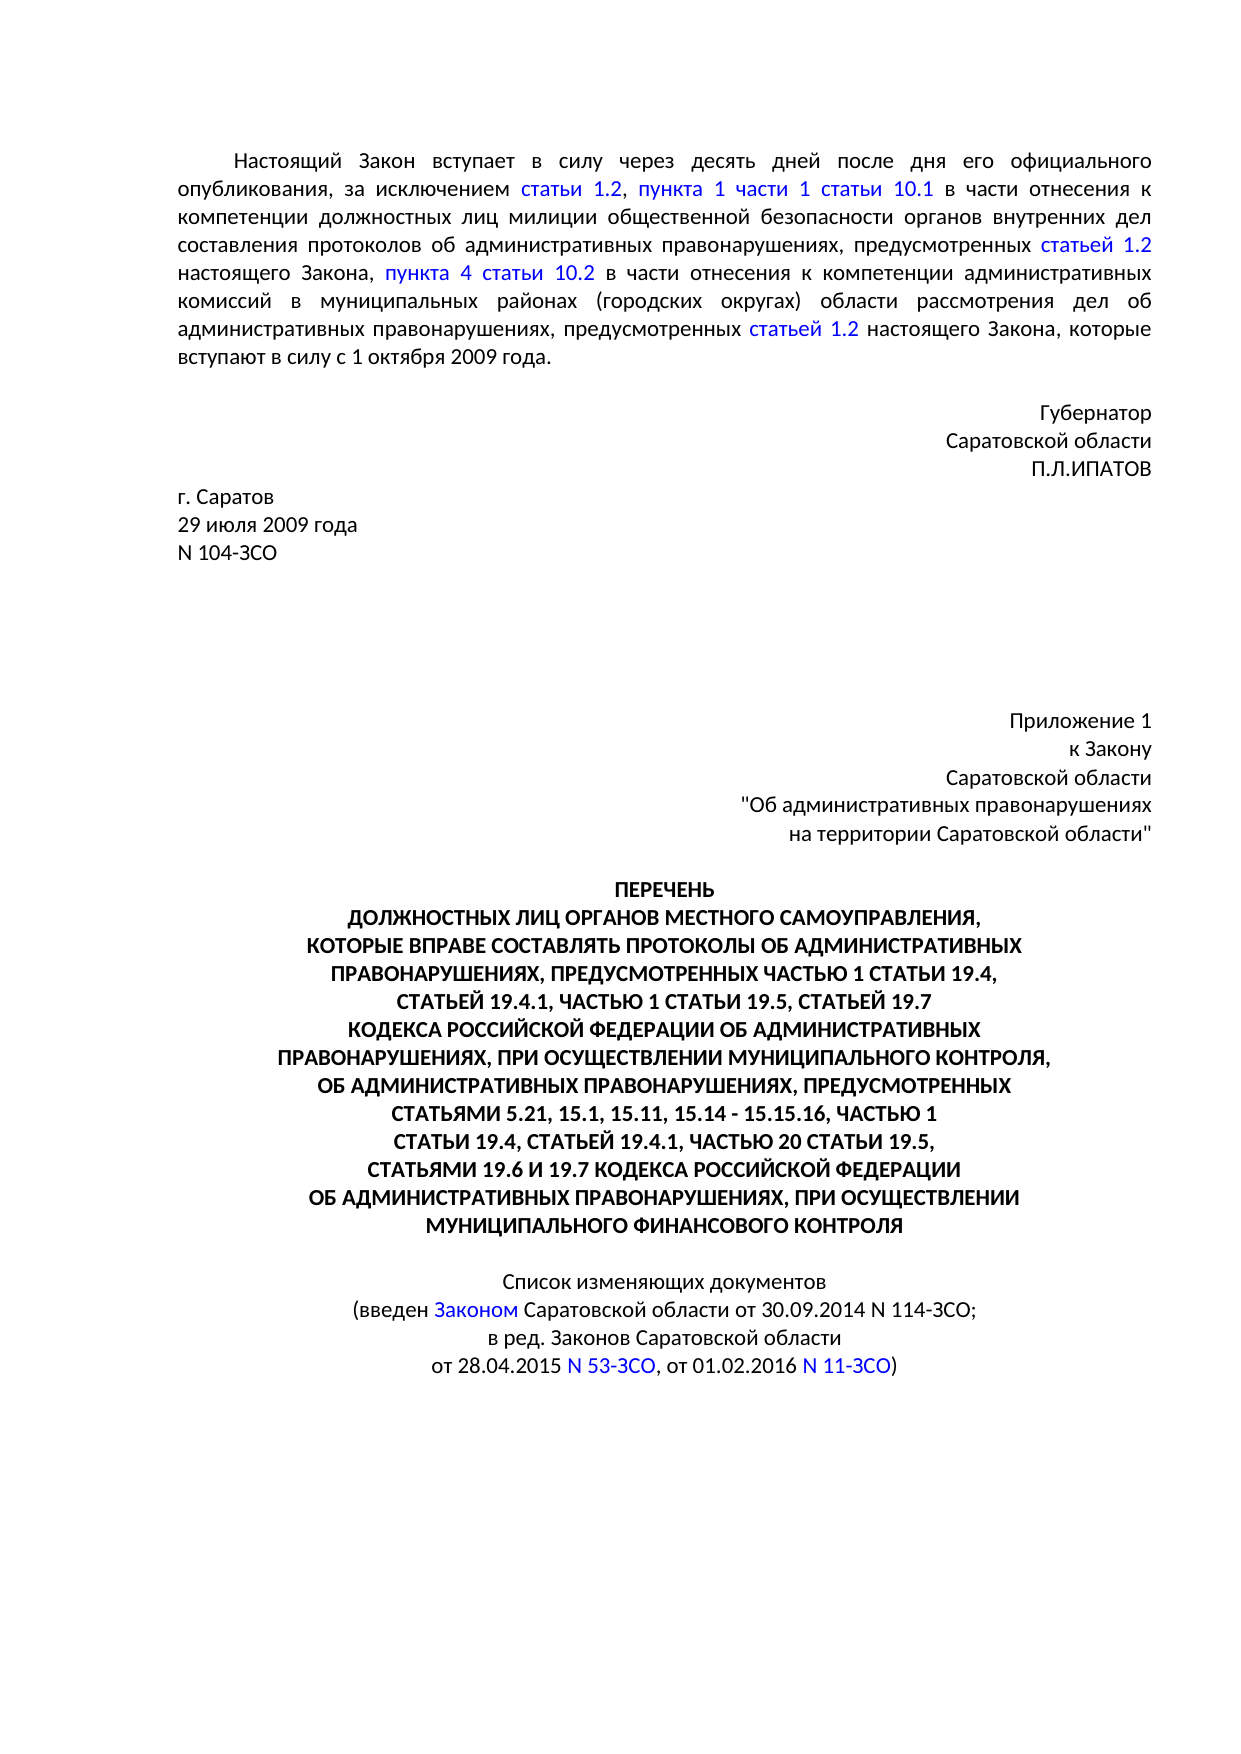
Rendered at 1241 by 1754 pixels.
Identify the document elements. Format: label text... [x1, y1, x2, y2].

title ОБ АДМИНИСТРАТИВНЫХ ПРАВОНАРУШЕНИЯХ, ПРЕДУСМОТРЕННЫХ [177, 1071, 1152, 1099]
title МУНИЦИПАЛЬНОГО ФИНАНСОВОГО КОНТРОЛЯ [177, 1211, 1152, 1239]
text "Об административных правонарушениях [177, 791, 1152, 819]
text в ред. Законов Саратовской области [177, 1323, 1152, 1351]
title КОДЕКСА РОССИЙСКОЙ ФЕДЕРАЦИИ ОБ АДМИНИСТРАТИВНЫХ [177, 1015, 1152, 1043]
title ПЕРЕЧЕНЬ [177, 875, 1152, 903]
text 29 июля 2009 года [177, 510, 1152, 538]
text Приложение 1 [177, 707, 1152, 734]
title КОТОРЫЕ ВПРАВЕ СОСТАВЛЯТЬ ПРОТОКОЛЫ ОБ АДМИНИСТРАТИВНЫХ [177, 931, 1152, 959]
text Список изменяющих документов [177, 1267, 1152, 1295]
title СТАТЬЯМИ 19.6 И 19.7 КОДЕКСА РОССИЙСКОЙ ФЕДЕРАЦИИ [177, 1155, 1152, 1183]
text на территории Саратовской области" [177, 819, 1152, 847]
text к Закону [177, 734, 1152, 763]
text Саратовской области [177, 763, 1152, 791]
title ДОЛЖНОСТНЫХ ЛИЦ ОРГАНОВ МЕСТНОГО САМОУПРАВЛЕНИЯ, [177, 903, 1152, 931]
text Настоящий Закон вступает в силу через десять дней после дня его официального опубликования, за исключением статьи 1.2, пункта 1 части 1 статьи 10.1 в части отнесения к компетенции должностных лиц милиции общественной безопасности органов внутренних дел составления протоколов об административных правонарушениях, предусмотренных статьей 1.2 настоящего Закона, пункта 4 статьи 10.2 в части отнесения к компетенции административных комиссий в муниципальных районах (городских округах) области рассмотрения дел об административных правонарушениях, предусмотренных статьей 1.2 настоящего Закона, которые вступают в силу с 1 октября 2009 года. [177, 146, 1152, 370]
title СТАТЬЯМИ 5.21, 15.1, 15.11, 15.14 - 15.15.16, ЧАСТЬЮ 1 [177, 1099, 1152, 1127]
text (введен Законом Саратовской области от 30.09.2014 N 114-ЗСО; [177, 1295, 1152, 1323]
title СТАТЬИ 19.4, СТАТЬЕЙ 19.4.1, ЧАСТЬЮ 20 СТАТЬИ 19.5, [177, 1127, 1152, 1155]
title ОБ АДМИНИСТРАТИВНЫХ ПРАВОНАРУШЕНИЯХ, ПРИ ОСУЩЕСТВЛЕНИИ [177, 1183, 1152, 1211]
text N 104-ЗСО [177, 538, 1152, 566]
text Губернатор [177, 398, 1152, 426]
title СТАТЬЕЙ 19.4.1, ЧАСТЬЮ 1 СТАТЬИ 19.5, СТАТЬЕЙ 19.7 [177, 987, 1152, 1015]
title ПРАВОНАРУШЕНИЯХ, ПРЕДУСМОТРЕННЫХ ЧАСТЬЮ 1 СТАТЬИ 19.4, [177, 959, 1152, 987]
title ПРАВОНАРУШЕНИЯХ, ПРИ ОСУЩЕСТВЛЕНИИ МУНИЦИПАЛЬНОГО КОНТРОЛЯ, [177, 1043, 1152, 1071]
text г. Саратов [177, 482, 1152, 510]
text от 28.04.2015 N 53-ЗСО, от 01.02.2016 N 11-ЗСО) [177, 1351, 1152, 1379]
text П.Л.ИПАТОВ [177, 454, 1152, 482]
text Саратовской области [177, 426, 1152, 454]
